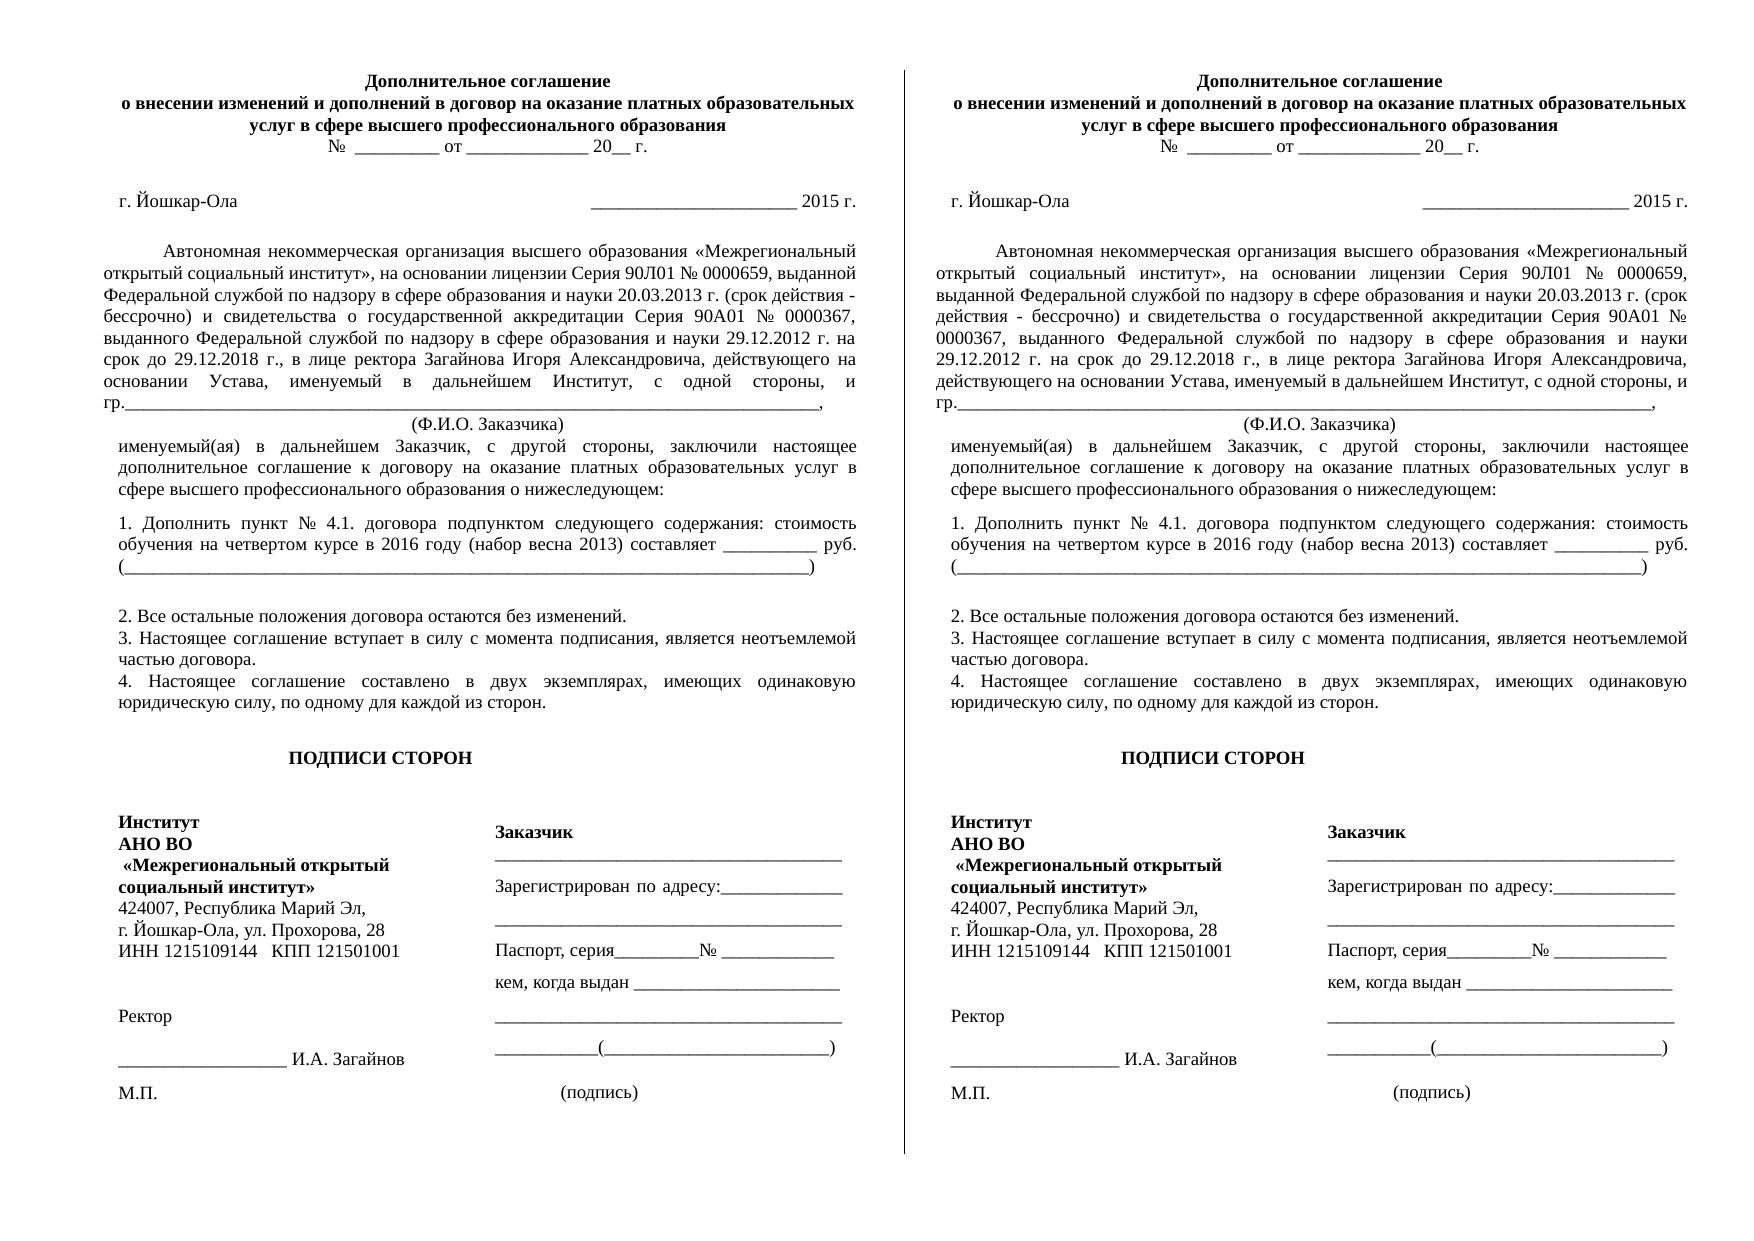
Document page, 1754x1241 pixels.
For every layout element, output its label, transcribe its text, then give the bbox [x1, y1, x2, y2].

text о внесении изменений и дополнений в договор на оказание платных образовательных услуг в сфере высшего профессионального образования [951, 92, 1688, 135]
text именуемый(ая) в дальнейшем Заказчик, с другой стороны, заключили настоящее дополнительное соглашение к договору на оказание платных образовательных услуг в сфере высшего профессионального образования о нижеследующем: [118, 434, 857, 499]
text именуемый(ая) в дальнейшем Заказчик, с другой стороны, заключили настоящее дополнительное соглашение к договору на оказание платных образовательных услуг в сфере высшего профессионального образования о нижеследующем: [951, 434, 1688, 499]
text 2. Все остальные положения договора остаются без изменений. [951, 605, 1688, 627]
text Дополнительное соглашение [951, 70, 1688, 92]
text 1. Дополнить пункт № 4.1. договора подпунктом следующего содержания: стоимость обучения на четвертом курсе в 2016 году (набор весна 2013) составляет __________ руб.(_________________________________________________________________________) [118, 512, 857, 576]
text о внесении изменений и дополнений в договор на оказание платных образовательных услуг в сфере высшего профессионального образования [118, 92, 857, 135]
text Автономная некоммерческая организация высшего образования «Межрегиональный открытый социальный институт», на основании лицензии Серия 90Л01 № 0000659, выданной Федеральной службой по надзору в сфере образования и науки 20.03.2013 г. (срок действия - бессрочно) и свидетельства о государственной аккредитации Серия 90А01 № 0000367, выданного Федеральной службой по надзору в сфере образования и науки 29.12.2012 г. на срок до 29.12.2018 г., в лице ректора Загайнова Игоря Александровича, действующего на основании Устава, именуемый в дальнейшем Институт, с одной стороны, и гр.__________________________________________________________________________, [103, 240, 857, 413]
text г. Йошкар-Ола ______________________ 2015 г. [951, 190, 1688, 212]
text (Ф.И.О. Заказчика) [118, 413, 857, 434]
text 1. Дополнить пункт № 4.1. договора подпунктом следующего содержания: стоимость обучения на четвертом курсе в 2016 году (набор весна 2013) составляет __________ руб.(_________________________________________________________________________) [951, 512, 1688, 576]
table_header Заказчик _____________________________________ Зарегистрирован по адресу:_____________ _____________________________________ Паспорт, серия_________№ ____________ кем, когда выдан ______________________ ________________________________________________(________________________) (подпись) [1316, 735, 1686, 1124]
text № _________ от _____________ 20__ г. [118, 135, 857, 157]
text Дополнительное соглашение [118, 70, 857, 92]
table_header ПОДПИСИ СТОРОН Институт АНО ВО «Межрегиональный открытый социальный институт» 424007, Республика Марий Эл, г. Йошкар-Ола, ул. Прохорова, 28 ИНН 1215109144 КПП 121501001 Ректор __________________ И.А. Загайнов М.П. [939, 735, 1316, 1124]
text 3. Настоящее соглашение вступает в силу с момента подписания, является неотъемлемой частью договора. [951, 627, 1688, 670]
text Автономная некоммерческая организация высшего образования «Межрегиональный открытый социальный институт», на основании лицензии Серия 90Л01 № 0000659, выданной Федеральной службой по надзору в сфере образования и науки 20.03.2013 г. (срок действия - бессрочно) и свидетельства о государственной аккредитации Серия 90А01 № 0000367, выданного Федеральной службой по надзору в сфере образования и науки 29.12.2012 г. на срок до 29.12.2018 г., в лице ректора Загайнова Игоря Александровича, действующего на основании Устава, именуемый в дальнейшем Институт, с одной стороны, и гр.__________________________________________________________________________, [936, 240, 1688, 413]
text 2. Все остальные положения договора остаются без изменений. [118, 605, 857, 627]
text 3. Настоящее соглашение вступает в силу с момента подписания, является неотъемлемой частью договора. [118, 627, 857, 670]
text 4. Настоящее соглашение составлено в двух экземплярах, имеющих одинаковую юридическую силу, по одному для каждой из сторон. [118, 670, 857, 713]
text г. Йошкар-Ола ______________________ 2015 г. [118, 190, 857, 212]
table_header ПОДПИСИ СТОРОН Институт АНО ВО «Межрегиональный открытый социальный институт» 424007, Республика Марий Эл, г. Йошкар-Ола, ул. Прохорова, 28 ИНН 1215109144 КПП 121501001 Ректор __________________ И.А. Загайнов М.П. [107, 735, 483, 1124]
text (Ф.И.О. Заказчика) [951, 413, 1688, 434]
table_header Заказчик _____________________________________ Зарегистрирован по адресу:_____________ _____________________________________ Паспорт, серия_________№ ____________ кем, когда выдан ______________________ ________________________________________________(________________________) (подпись) [484, 735, 854, 1124]
text 4. Настоящее соглашение составлено в двух экземплярах, имеющих одинаковую юридическую силу, по одному для каждой из сторон. [951, 670, 1688, 713]
text № _________ от _____________ 20__ г. [951, 135, 1688, 157]
